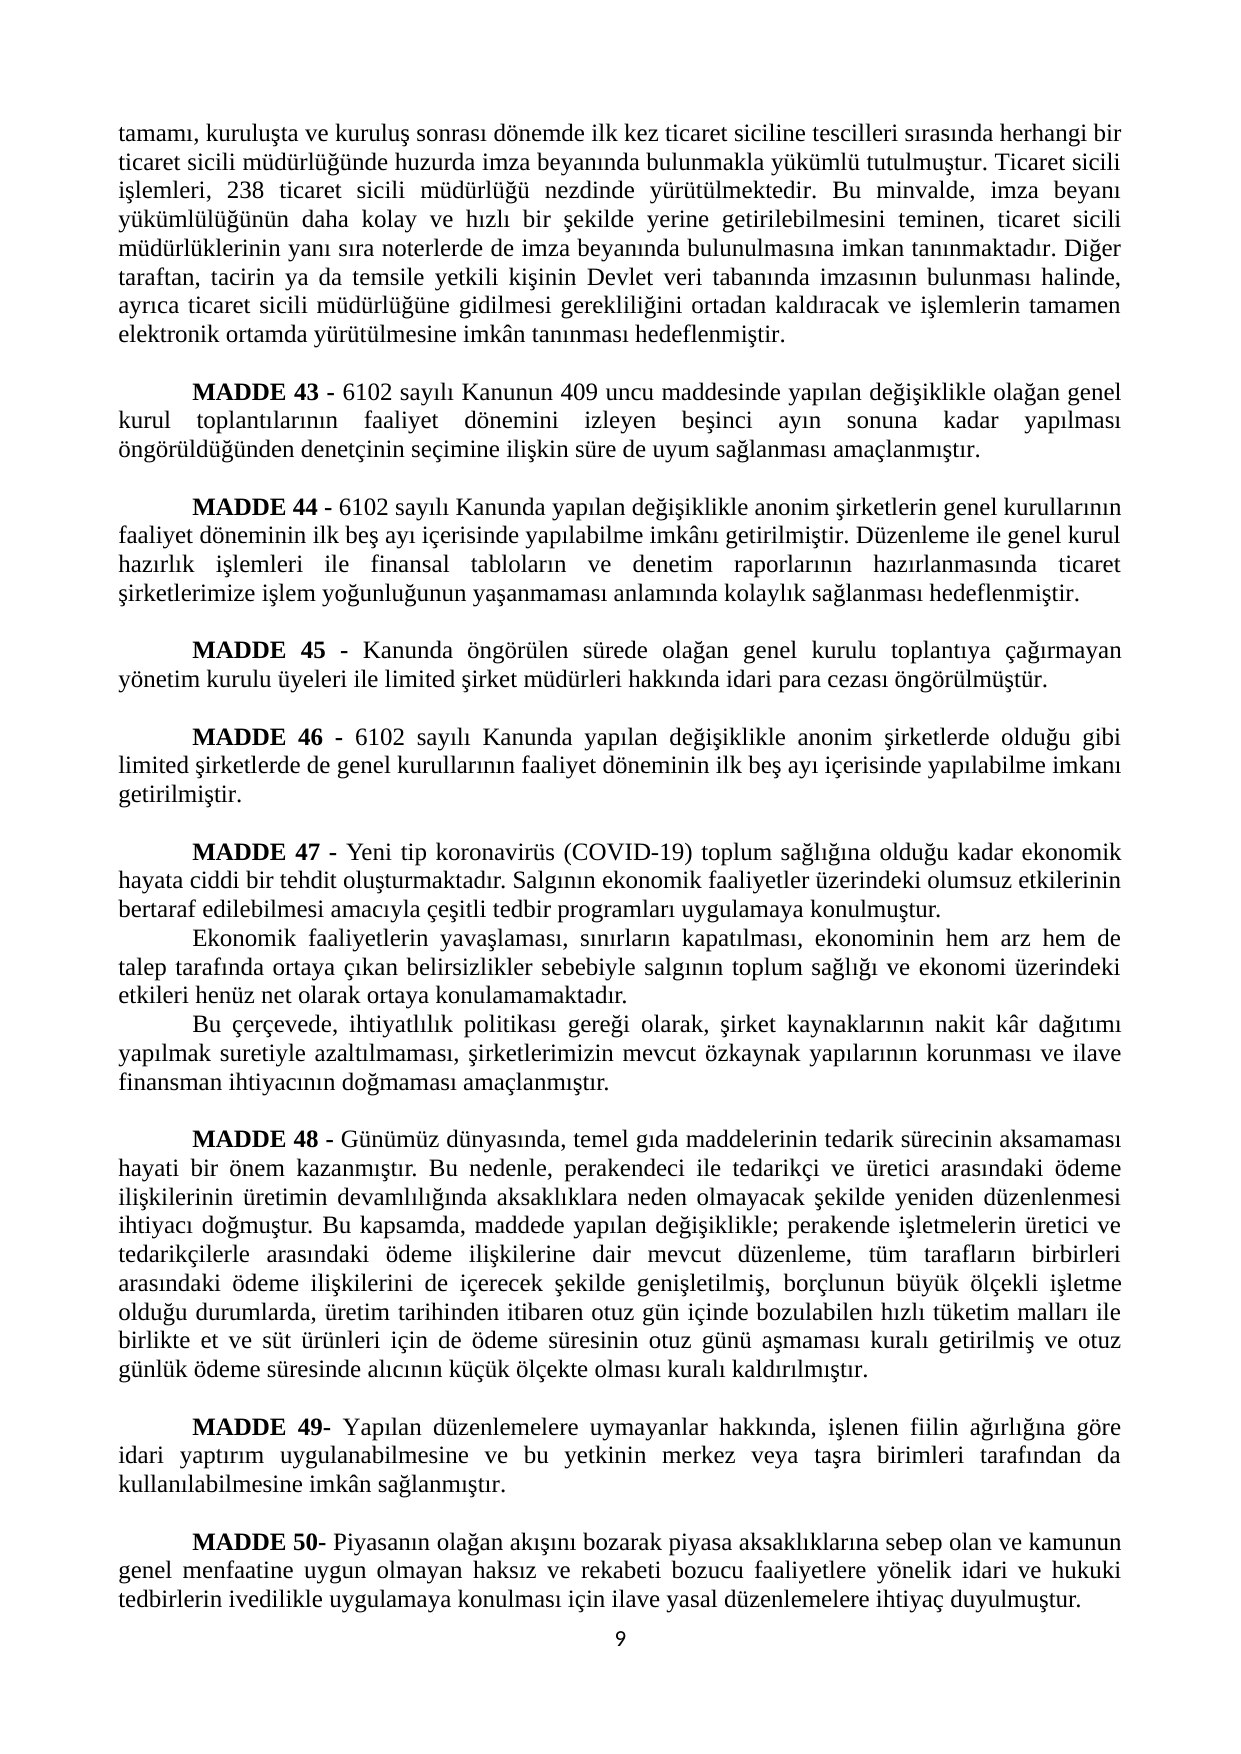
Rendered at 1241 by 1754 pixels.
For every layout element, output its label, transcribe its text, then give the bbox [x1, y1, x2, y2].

text MADDE 44 - 6102 sayılı Kanunda yapılan değişiklikle anonim şirketlerin genel kurullarının faaliyet döneminin ilk beş ayı içerisinde yapılabilme imkânı getirilmiştir. Düzenleme ile genel kurul hazırlık işlemleri ile finansal tabloların ve denetim raporlarının hazırlanmasında ticaret şirketlerimize işlem yoğunluğunun yaşanmaması anlamında kolaylık sağlanması hedeflenmiştir. [118, 492, 1122, 607]
text MADDE 45 - Kanunda öngörülen sürede olağan genel kurulu toplantıya çağırmayan yönetim kurulu üyeleri ile limited şirket müdürleri hakkında idari para cezası öngörülmüştür. [118, 636, 1122, 693]
text MADDE 50- Piyasanın olağan akışını bozarak piyasa aksaklıklarına sebep olan ve kamunun genel menfaatine uygun olmayan haksız ve rekabeti bozucu faaliyetlere yönelik idari ve hukuki tedbirlerin ivedilikle uygulamaya konulması için ilave yasal düzenlemelere ihtiyaç duyulmuştur. [118, 1527, 1122, 1613]
text Bu çerçevede, ihtiyatlılık politikası gereği olarak, şirket kaynaklarının nakit kâr dağıtımı yapılmak suretiyle azaltılmaması, şirketlerimizin mevcut özkaynak yapılarının korunması ve ilave finansman ihtiyacının doğmaması amaçlanmıştır. [118, 1009, 1122, 1096]
text MADDE 49- Yapılan düzenlemelere uymayanlar hakkında, işlenen fiilin ağırlığına göre idari yaptırım uygulanabilmesine ve bu yetkinin merkez veya taşra birimleri tarafından da kullanılabilmesine imkân sağlanmıştır. [118, 1412, 1122, 1498]
text MADDE 43 - 6102 sayılı Kanunun 409 uncu maddesinde yapılan değişiklikle olağan genel kurul toplantılarının faaliyet dönemini izleyen beşinci ayın sonuna kadar yapılması öngörüldüğünden denetçinin seçimine ilişkin süre de uyum sağlanması amaçlanmıştır. [118, 377, 1122, 463]
text MADDE 48 - Günümüz dünyasında, temel gıda maddelerinin tedarik sürecinin aksamaması hayati bir önem kazanmıştır. Bu nedenle, perakendeci ile tedarikçi ve üretici arasındaki ödeme ilişkilerinin üretimin devamlılığında aksaklıklara neden olmayacak şekilde yeniden düzenlenmesi ihtiyacı doğmuştur. Bu kapsamda, maddede yapılan değişiklikle; perakende işletmelerin üretici ve tedarikçilerle arasındaki ödeme ilişkilerine dair mevcut düzenleme, tüm tarafların birbirleri arasındaki ödeme ilişkilerini de içerecek şekilde genişletilmiş, borçlunun büyük ölçekli işletme olduğu durumlarda, üretim tarihinden itibaren otuz gün içinde bozulabilen hızlı tüketim malları ile birlikte et ve süt ürünleri için de ödeme süresinin otuz günü aşmaması kuralı getirilmiş ve otuz günlük ödeme süresinde alıcının küçük ölçekte olması kuralı kaldırılmıştır. [118, 1124, 1122, 1383]
text MADDE 46 - 6102 sayılı Kanunda yapılan değişiklikle anonim şirketlerde olduğu gibi limited şirketlerde de genel kurullarının faaliyet döneminin ilk beş ayı içerisinde yapılabilme imkanı getirilmiştir. [118, 722, 1122, 808]
text Ekonomik faaliyetlerin yavaşlaması, sınırların kapatılması, ekonominin hem arz hem de talep tarafında ortaya çıkan belirsizlikler sebebiyle salgının toplum sağlığı ve ekonomi üzerindeki etkileri henüz net olarak ortaya konulamamaktadır. [118, 923, 1122, 1009]
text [118, 118, 1122, 348]
text MADDE 47 - Yeni tip koronavirüs (COVID-19) toplum sağlığına olduğu kadar ekonomik hayata ciddi bir tehdit oluşturmaktadır. Salgının ekonomik faaliyetler üzerindeki olumsuz etkilerinin bertaraf edilebilmesi amacıyla çeşitli tedbir programları uygulamaya konulmuştur. [118, 837, 1122, 923]
